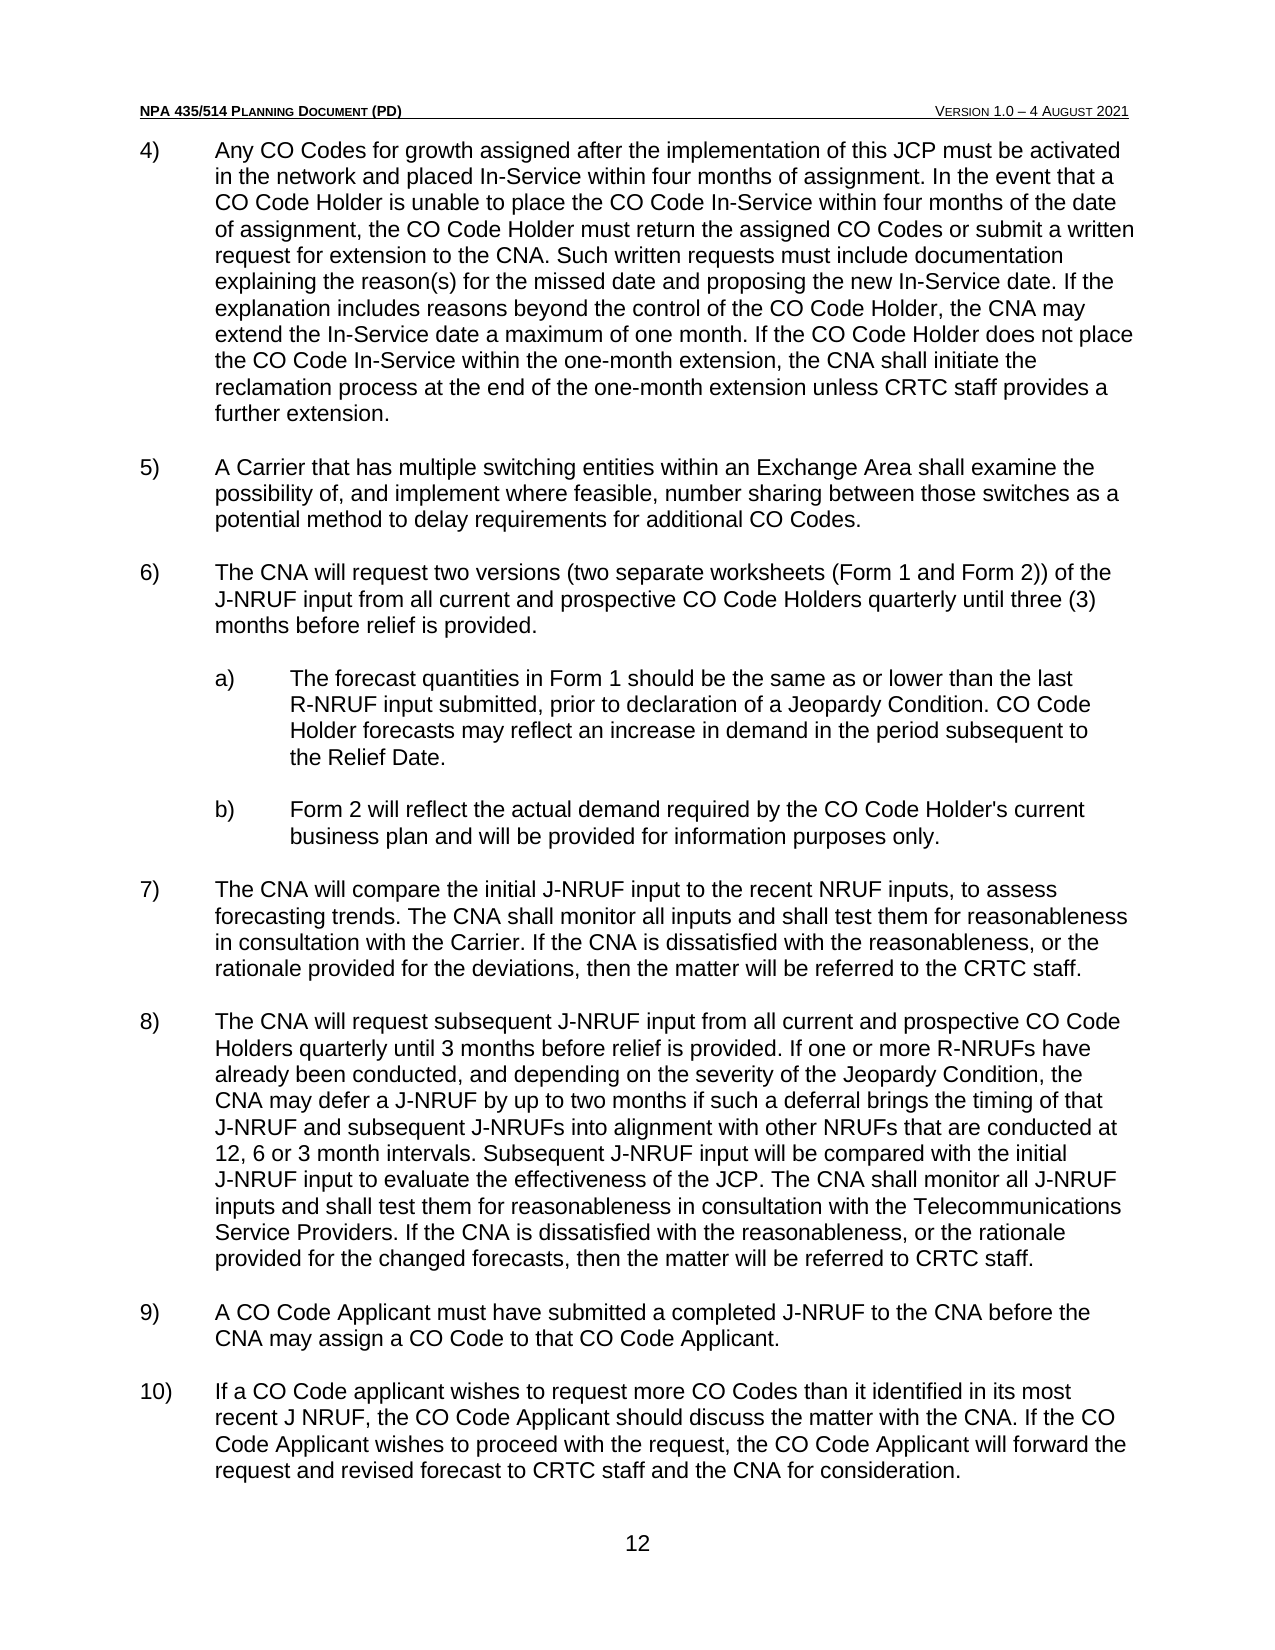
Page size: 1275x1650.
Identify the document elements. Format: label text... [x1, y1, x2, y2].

list A CO Code Applicant must have submitted a completed J-NRUF to the CNA before the CNA may assign a CO Code to that CO Code Applicant. [139, 1299, 1135, 1351]
list The CNA will request two versions (two separate worksheets (Form 1 and Form 2)) of the J-NRUF input from all current and prospective CO Code Holders quarterly until three (3) months before relief is provided. [139, 559, 1135, 638]
list The CNA will request subsequent J-NRUF input from all current and prospective CO Code Holders quarterly until 3 months before relief is provided. If one or more R-NRUFs have already been conducted, and depending on the severity of the Jeopardy Condition, the CNA may defer a J-NRUF by up to two months if such a deferral brings the timing of that J-NRUF and subsequent J-NRUFs into alignment with other NRUFs that are conducted at 12, 6 or 3 month intervals. Subsequent J-NRUF input will be compared with the initial J-NRUF input to evaluate the effectiveness of the JCP. The CNA shall monitor all J-NRUF inputs and shall test them for reasonableness in consultation with the Telecommunications Service Providers. If the CNA is dissatisfied with the reasonableness, or the rationale provided for the changed forecasts, then the matter will be referred to CRTC staff. [139, 1008, 1135, 1272]
list Form 2 will reflect the actual demand required by the CO Code Holder's current business plan and will be provided for information purposes only. [214, 796, 1114, 849]
list If a CO Code applicant wishes to request more CO Codes than it identified in its most recent J NRUF, the CO Code Applicant should discuss the matter with the CNA. If the CO Code Applicant wishes to proceed with the request, the CO Code Applicant will forward the request and revised forecast to CRTC staff and the CNA for consideration. [139, 1378, 1135, 1483]
list A Carrier that has multiple switching entities within an Exchange Area shall examine the possibility of, and implement where feasible, number sharing between those switches as a potential method to delay requirements for additional CO Codes. [139, 454, 1135, 533]
list The CNA will compare the initial J-NRUF input to the recent NRUF inputs, to assess forecasting trends. The CNA shall monitor all inputs and shall test them for reasonableness in consultation with the Carrier. If the CNA is dissatisfied with the reasonableness, or the rationale provided for the deviations, then the matter will be referred to the CRTC staff. [139, 876, 1135, 982]
list The forecast quantities in Form 1 should be the same as or lower than the last R-NRUF input submitted, prior to declaration of a Jeopardy Condition. CO Code Holder forecasts may reflect an increase in demand in the period subsequent to the Relief Date. [214, 664, 1114, 770]
list Any CO Codes for growth assigned after the implementation of this JCP must be activated in the network and placed In-Service within four months of assignment. In the event that a CO Code Holder is unable to place the CO Code In-Service within four months of the date of assignment, the CO Code Holder must return the assigned CO Codes or submit a written request for extension to the CNA. Such written requests must include documentation explaining the reason(s) for the missed date and proposing the new In-Service date. If the explanation includes reasons beyond the control of the CO Code Holder, the CNA may extend the In-Service date a maximum of one month. If the CO Code Holder does not place the CO Code In-Service within the one-month extension, the CNA shall initiate the reclamation process at the end of the one-month extension unless CRTC staff provides a further extension. [139, 137, 1135, 426]
